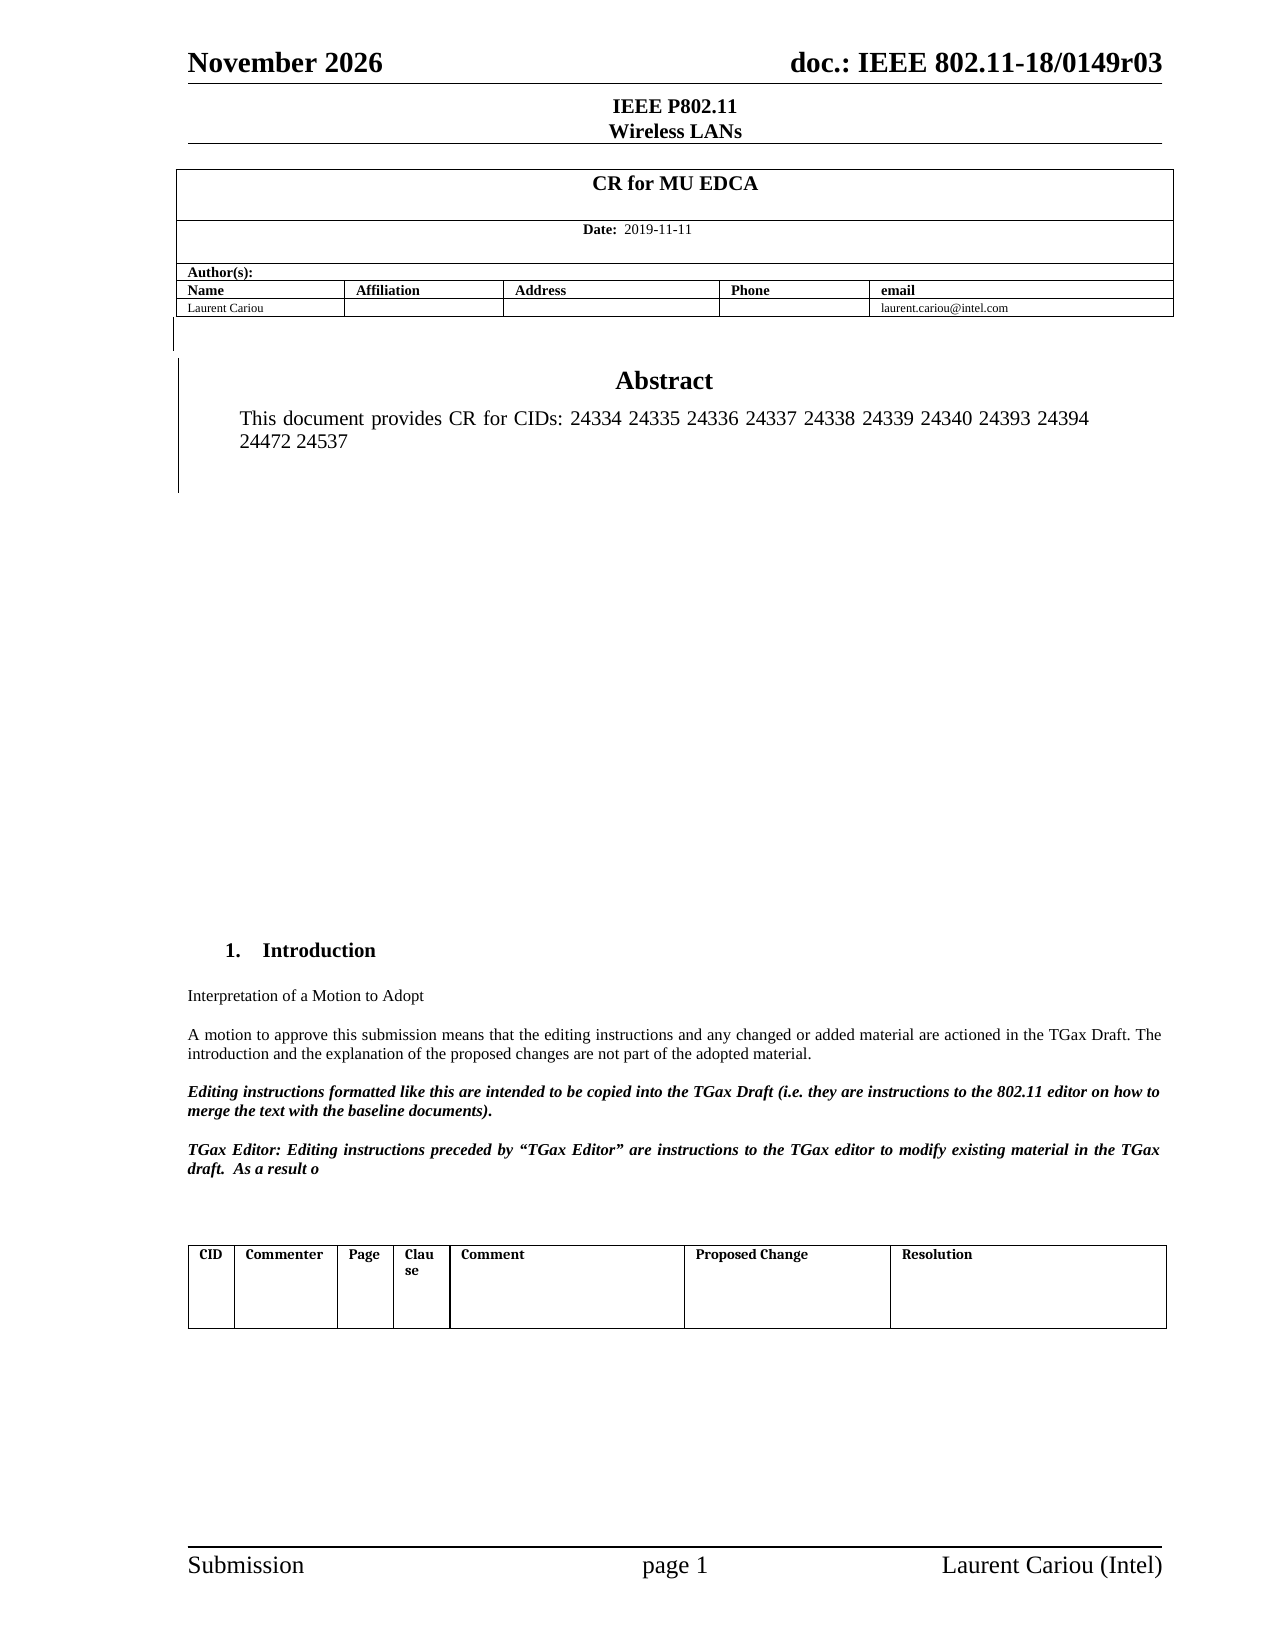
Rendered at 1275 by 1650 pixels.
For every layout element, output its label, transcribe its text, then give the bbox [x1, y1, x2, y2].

text IEEE P802.11 Wireless LANs [187, 94, 1162, 144]
table_cell Phone [720, 281, 869, 298]
table_header Page [338, 1246, 393, 1327]
text Interpretation of a Motion to Adopt [187, 986, 1162, 1005]
table_cell [504, 299, 719, 316]
table_cell Laurent Cariou [177, 299, 344, 316]
table_header Clause [394, 1246, 449, 1327]
table_header CID [189, 1246, 234, 1327]
table_cell [720, 299, 869, 316]
table_cell laurent.cariou@intel.com [870, 299, 1173, 316]
text Editing instructions formatted like this are intended to be copied into the TGax Draft (i.e. they are instructions to the 802.11 editor on how to merge the text with the baseline documents). [187, 1082, 1162, 1120]
table_cell email [870, 281, 1173, 298]
table_header CR for MU EDCA [177, 170, 1173, 220]
text TGax Editor: Editing instructions preceded by “TGax Editor” are instructions to the TGax editor to modify existing material in the TGax draft. As a result o [187, 1139, 1162, 1178]
list Introduction [225, 938, 1162, 962]
text A motion to approve this submission means that the editing instructions and any changed or added material are actioned in the TGax Draft. The introduction and the explanation of the proposed changes are not part of the adopted material. [187, 1024, 1162, 1063]
table_header Comment [451, 1246, 684, 1327]
table_cell Affiliation [345, 281, 503, 298]
table_cell Address [504, 281, 719, 298]
table_cell Name [177, 281, 344, 298]
table_cell Date: 2019-11-11 [177, 221, 1173, 262]
table_header Resolution [891, 1246, 1166, 1327]
table_header Proposed Change [685, 1246, 890, 1327]
table_header Commenter [235, 1246, 337, 1327]
table_cell [345, 299, 503, 316]
table_cell Author(s): [177, 264, 1173, 280]
